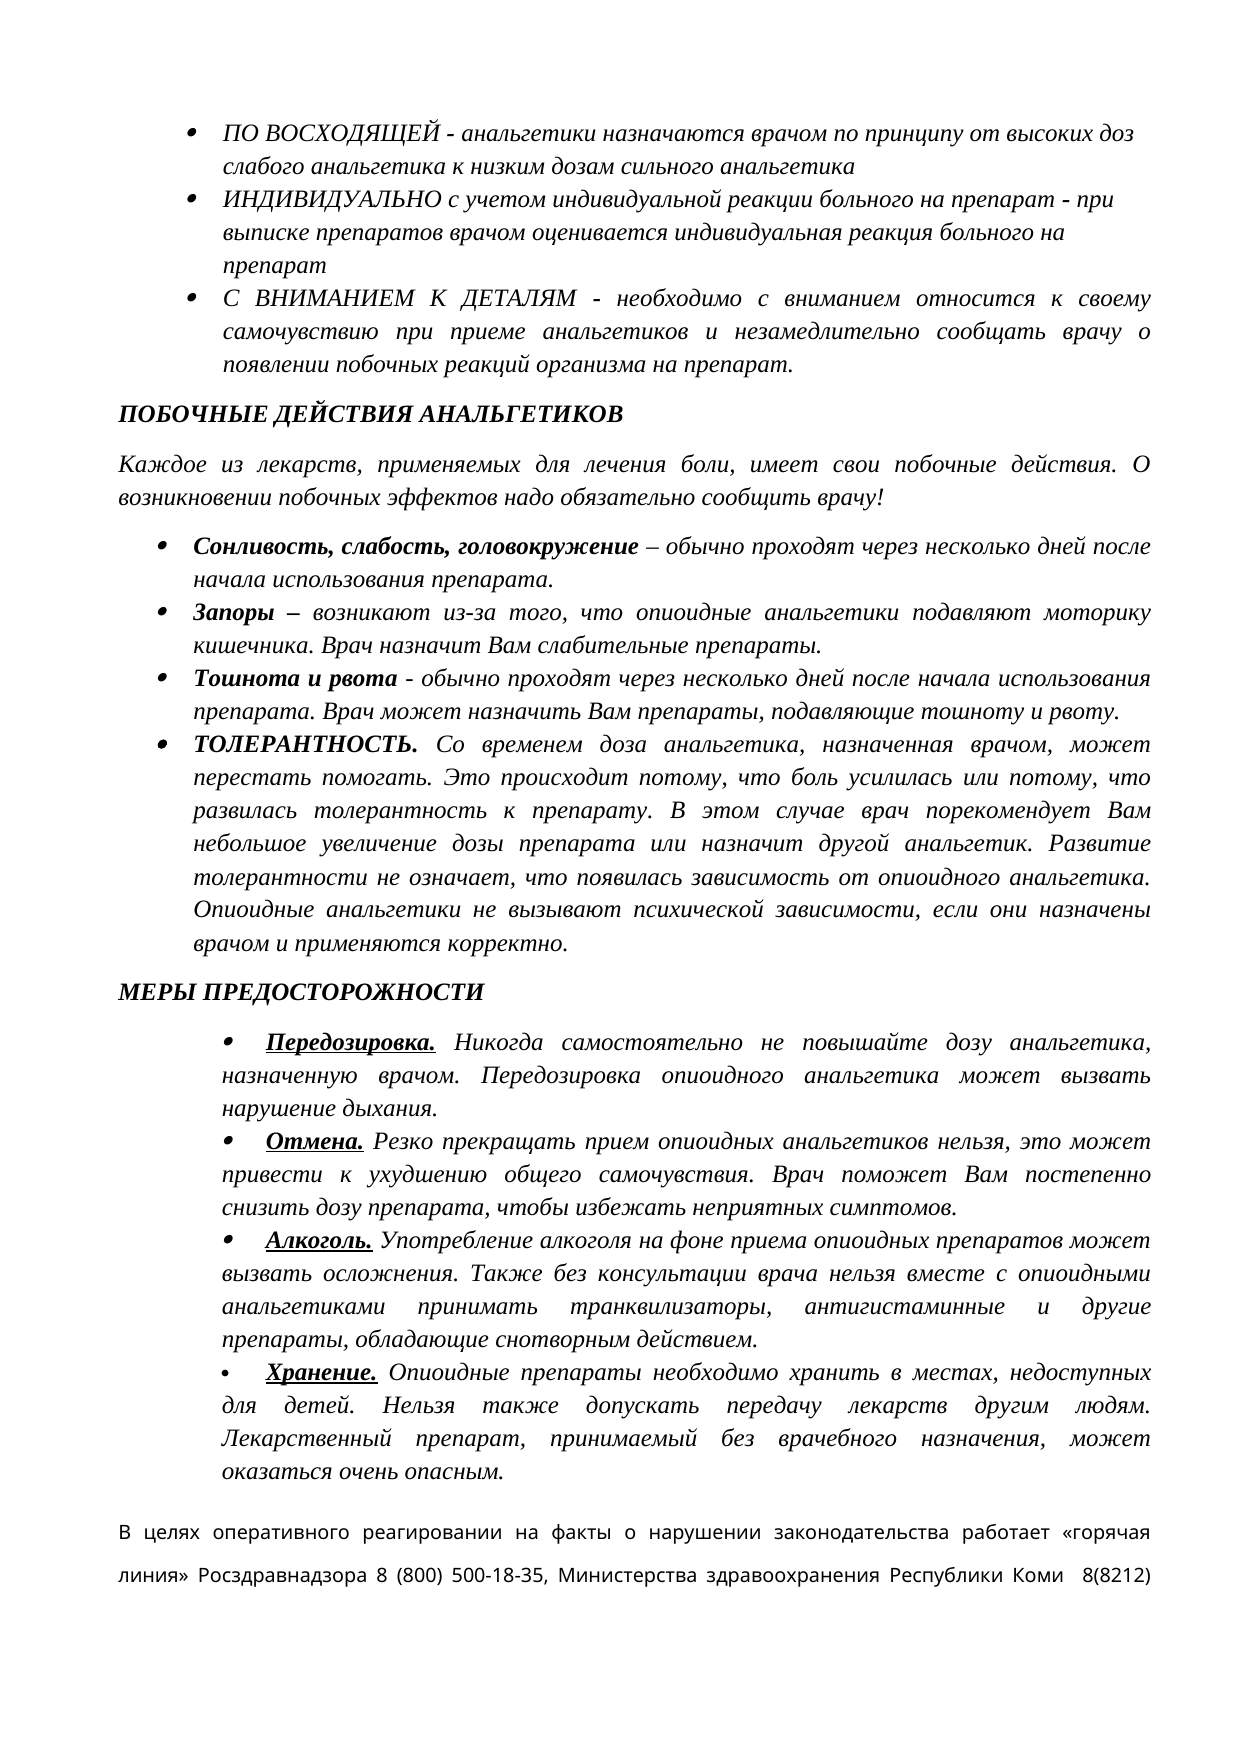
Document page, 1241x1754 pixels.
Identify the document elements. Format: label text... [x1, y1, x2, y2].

list ИНДИВИДУАЛЬНО с учетом индивидуальной реакции больного на препарат - при выписке препаратов врачом оценивается индивидуальная реакция больного на препарат [185, 184, 1152, 279]
list Тошнота и рвота - обычно проходят через несколько дней после начала использования препарата. Врач может назначить Вам препараты, подавляющие тошноту и рвоту. [156, 663, 1152, 725]
text ПОБОЧНЫЕ ДЕЙСТВИЯ АНАЛЬГЕТИКОВ [118, 399, 1152, 428]
list ТОЛЕРАНТНОСТЬ. Со временем доза анальгетика, назначенная врачом, может перестать помогать. Это происходит потому, что боль усилилась или потому, что развилась толерантность к препарату. В этом случае врач порекомендует Вам небольшое увеличение дозы препарата или назначит другой анальгетик. Развитие толерантности не означает, что появилась зависимость от опиоидного анальгетика. Опиоидные анальгетики не вызывают психической зависимости, если они назначены врачом и применяются корректно. [156, 729, 1152, 956]
text Каждое из лекарств, применяемых для лечения боли, имеет свои побочные действия. О возникновении побочных эффектов надо обязательно сообщить врачу! [118, 449, 1152, 510]
list Отмена. Резко прекращать прием опиоидных анальгетиков нельзя, это может привести к ухудшению общего самочувствия. Врач поможет Вам постепенно снизить дозу препарата, чтобы избежать неприятных симптомов. [222, 1126, 1152, 1221]
list Запоры – возникают из-за того, что опиоидные анальгетики подавляют моторику кишечника. Врач назначит Вам слабительные препараты. [156, 597, 1152, 659]
list Хранение. Опиоидные препараты необходимо хранить в местах, недоступных для детей. Нельзя также допускать передачу лекарств другим людям. Лекарственный препарат, принимаемый без врачебного назначения, может оказаться очень опасным. [222, 1357, 1152, 1390]
text МЕРЫ ПРЕДОСТОРОЖНОСТИ [118, 977, 1152, 1006]
list ПО ВОСХОДЯЩЕЙ - анальгетики назначаются врачом по принципу от высоких доз слабого анальгетика к низким дозам сильного анальгетика [185, 118, 1152, 180]
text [118, 1518, 1152, 1588]
list Хранение. Опиоидные препараты необходимо хранить в местах, недоступных для детей. Нельзя также допускать передачу лекарств другим людям. Лекарственный препарат, принимаемый без врачебного назначения, может оказаться очень опасным. [222, 1452, 1152, 1485]
list Передозировка. Никогда самостоятельно не повышайте дозу анальгетика, назначенную врачом. Передозировка опиоидного анальгетика может вызвать нарушение дыхания. [222, 1027, 1152, 1122]
list Сонливость, слабость, головокружение – обычно проходят через несколько дней после начала использования препарата. [156, 531, 1152, 593]
list С ВНИМАНИЕМ К ДЕТАЛЯМ - необходимо с вниманием относится к своему самочувствию при приеме анальгетиков и незамедлительно сообщать врачу о появлении побочных реакций организма на препарат. [185, 283, 1152, 378]
list Алкоголь. Употребление алкоголя на фоне приема опиоидных препаратов может вызвать осложнения. Также без консультации врача нельзя вместе с опиоидными анальгетиками принимать транквилизаторы, антигистаминные и другие препараты, обладающие снотворным действием. [222, 1225, 1152, 1353]
